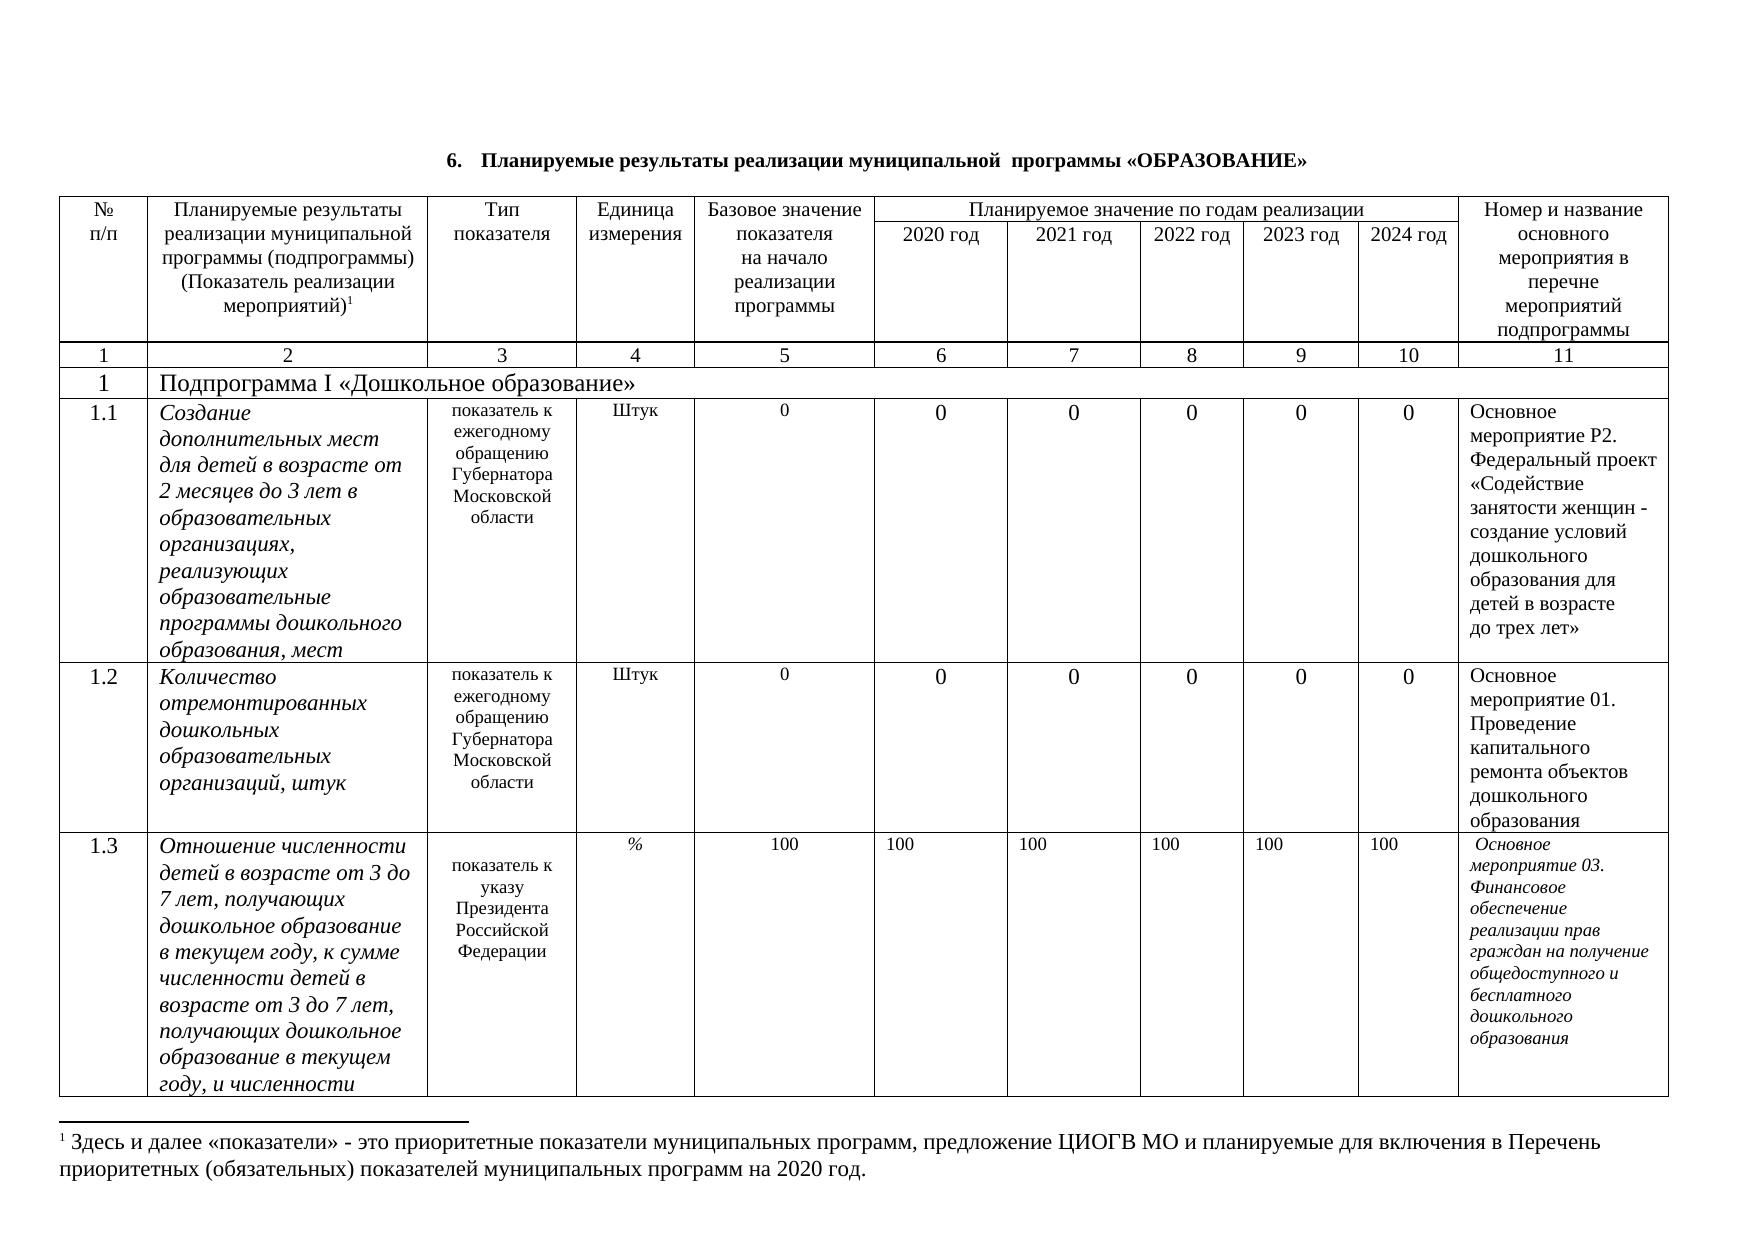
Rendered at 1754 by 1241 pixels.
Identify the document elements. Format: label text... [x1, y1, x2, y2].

table_header Тип показателя [428, 197, 576, 341]
table_cell Штук [577, 399, 694, 662]
table_cell 5 [695, 343, 874, 367]
table_cell 0 [1359, 399, 1458, 662]
table_cell Основное мероприятие 01. Проведение капитального ремонта объектов дошкольного образования [1459, 663, 1668, 832]
table_cell 0 [1359, 663, 1458, 832]
table_cell 1.1 [60, 399, 147, 662]
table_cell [148, 833, 427, 1096]
table_cell 11 [1459, 343, 1668, 367]
table_cell Основное мероприятие Р2. Федеральный проект «Содействие занятости женщин - создание условий дошкольного образования для детей в возрасте до трех лет» [1459, 399, 1668, 662]
table_cell 10 [1359, 343, 1458, 367]
table_cell 0 [1141, 663, 1243, 832]
table_cell 3 [428, 343, 576, 367]
table_cell 4 [577, 343, 694, 367]
table_cell Количество отремонтированных дошкольных образовательных организаций, штук [148, 663, 427, 832]
table_cell 2020 год [875, 222, 1007, 341]
table_cell 1.3 [60, 833, 147, 1096]
table_cell 100 [1244, 833, 1358, 1096]
table_header Планируемое значение по годам реализации [875, 197, 1458, 221]
table_cell 2021 год [1008, 222, 1140, 341]
table_cell 1 [60, 368, 147, 397]
table_header Номер и название основного мероприятия в перечне мероприятий подпрограммы [1459, 197, 1668, 341]
table_cell 6 [875, 343, 1007, 367]
table_cell Подпрограмма I «Дошкольное образование» [148, 368, 1668, 397]
table_cell 0 [1244, 663, 1358, 832]
table_cell 100 [875, 833, 1007, 1096]
table_header Базовое значение показателя на начало реализации программы [695, 197, 874, 341]
table_cell 2024 год [1359, 222, 1458, 341]
table_cell 100 [1141, 833, 1243, 1096]
table_cell 1.2 [60, 663, 147, 832]
table_header № п/п [60, 197, 147, 341]
table_cell Штук [577, 663, 694, 832]
table_cell 7 [1008, 343, 1140, 367]
table_cell 0 [695, 663, 874, 832]
table_cell 0 [1244, 399, 1358, 662]
table_cell 0 [1008, 663, 1140, 832]
table_cell 2 [148, 343, 427, 367]
table_header Единица измерения [577, 197, 694, 341]
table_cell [428, 833, 576, 1096]
table_cell 100 [1008, 833, 1140, 1096]
table_cell 2022 год [1141, 222, 1243, 341]
table_cell 0 [695, 399, 874, 662]
table_cell 9 [1244, 343, 1358, 367]
table_cell 8 [1141, 343, 1243, 367]
table_cell 100 [695, 833, 874, 1096]
table_cell 1 [60, 343, 147, 367]
table_cell 2023 год [1244, 222, 1358, 341]
table_cell 0 [1008, 399, 1140, 662]
table_cell показатель к ежегодному обращению Губернатора Московской области [428, 399, 576, 662]
table_cell 0 [875, 663, 1007, 832]
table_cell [1459, 833, 1668, 1096]
table_cell % [577, 833, 694, 1096]
list Планируемые результаты реализации муниципальной программы «ОБРАЗОВАНИЕ» [59, 148, 1695, 172]
table_cell 0 [1141, 399, 1243, 662]
table_cell 100 [1359, 833, 1458, 1096]
table_header Планируемые результаты реализации муниципальной программы (подпрограммы) (Показатель реализации мероприятий) [148, 197, 427, 341]
table_cell показатель к ежегодному обращению Губернатора Московской области [428, 663, 576, 832]
table_cell 0 [875, 399, 1007, 662]
table_cell Создание дополнительных мест для детей в возрасте от 2 месяцев до 3 лет в образовательных организациях, реализующих образовательные программы дошкольного образования, мест [148, 399, 427, 662]
